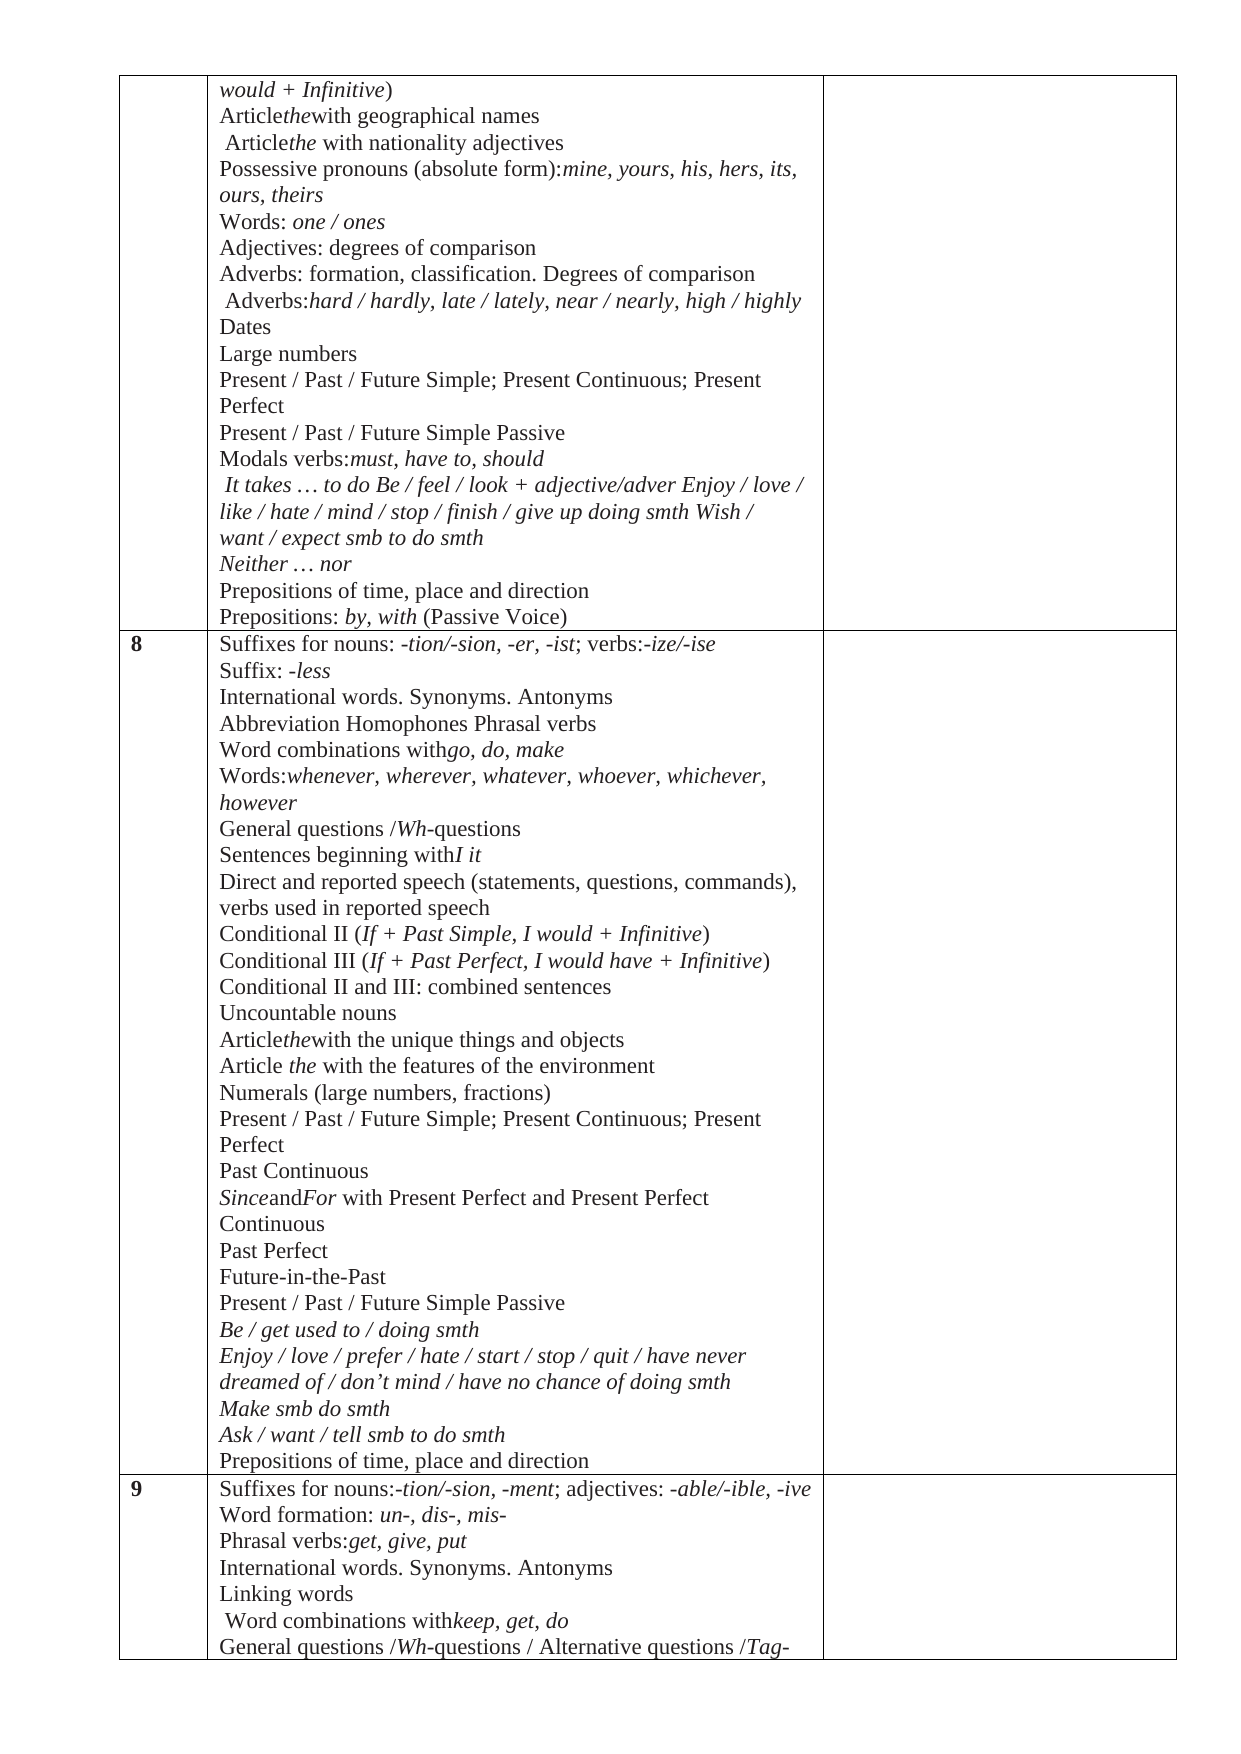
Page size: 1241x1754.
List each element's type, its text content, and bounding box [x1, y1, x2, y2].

table_cell [824, 631, 1176, 1474]
table_cell 8 [120, 631, 207, 1474]
table_cell 9 [120, 1475, 207, 1659]
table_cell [208, 1475, 823, 1659]
table_cell Suffixes for nouns: -tion/-sion, -er, -ist; verbs:-ize/-ise Suffix: -less International words. Synonyms. Antonyms Abbreviation Homophones Phrasal verbs Word combinations withgo, do, make Words:whenever, wherever, whatever, whoever, whichever, however General questions /Wh-questions Sentences beginning withI it Direct and reported speech (statements, questions, commands), verbs used in reported speech Conditional II (If + Past Simple, I would + Infinitive) Conditional III (If + Past Perfect, I would have + Infinitive) Conditional II and III: combined sentences Uncountable nouns Articlethewith the unique things and objects Article the with the features of the environment Numerals (large numbers, fractions) Present / Past / Future Simple; Present Continuous; Present Perfect Past Continuous SinceandFor with Present Perfect and Present Perfect Continuous Past Perfect Future-in-the-Past Present / Past / Future Simple Passive Be / get used to / doing smth Enjoy / love / prefer / hate / start / stop / quit / have never dreamed of / don’t mind / have no chance of doing smth Make smb do smth Ask / want / tell smb to do smth Prepositions of time, place and direction [208, 631, 823, 1474]
table_cell [824, 76, 1176, 629]
table_cell [824, 1475, 1176, 1659]
table_cell 7 [120, 76, 207, 629]
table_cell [208, 76, 823, 629]
